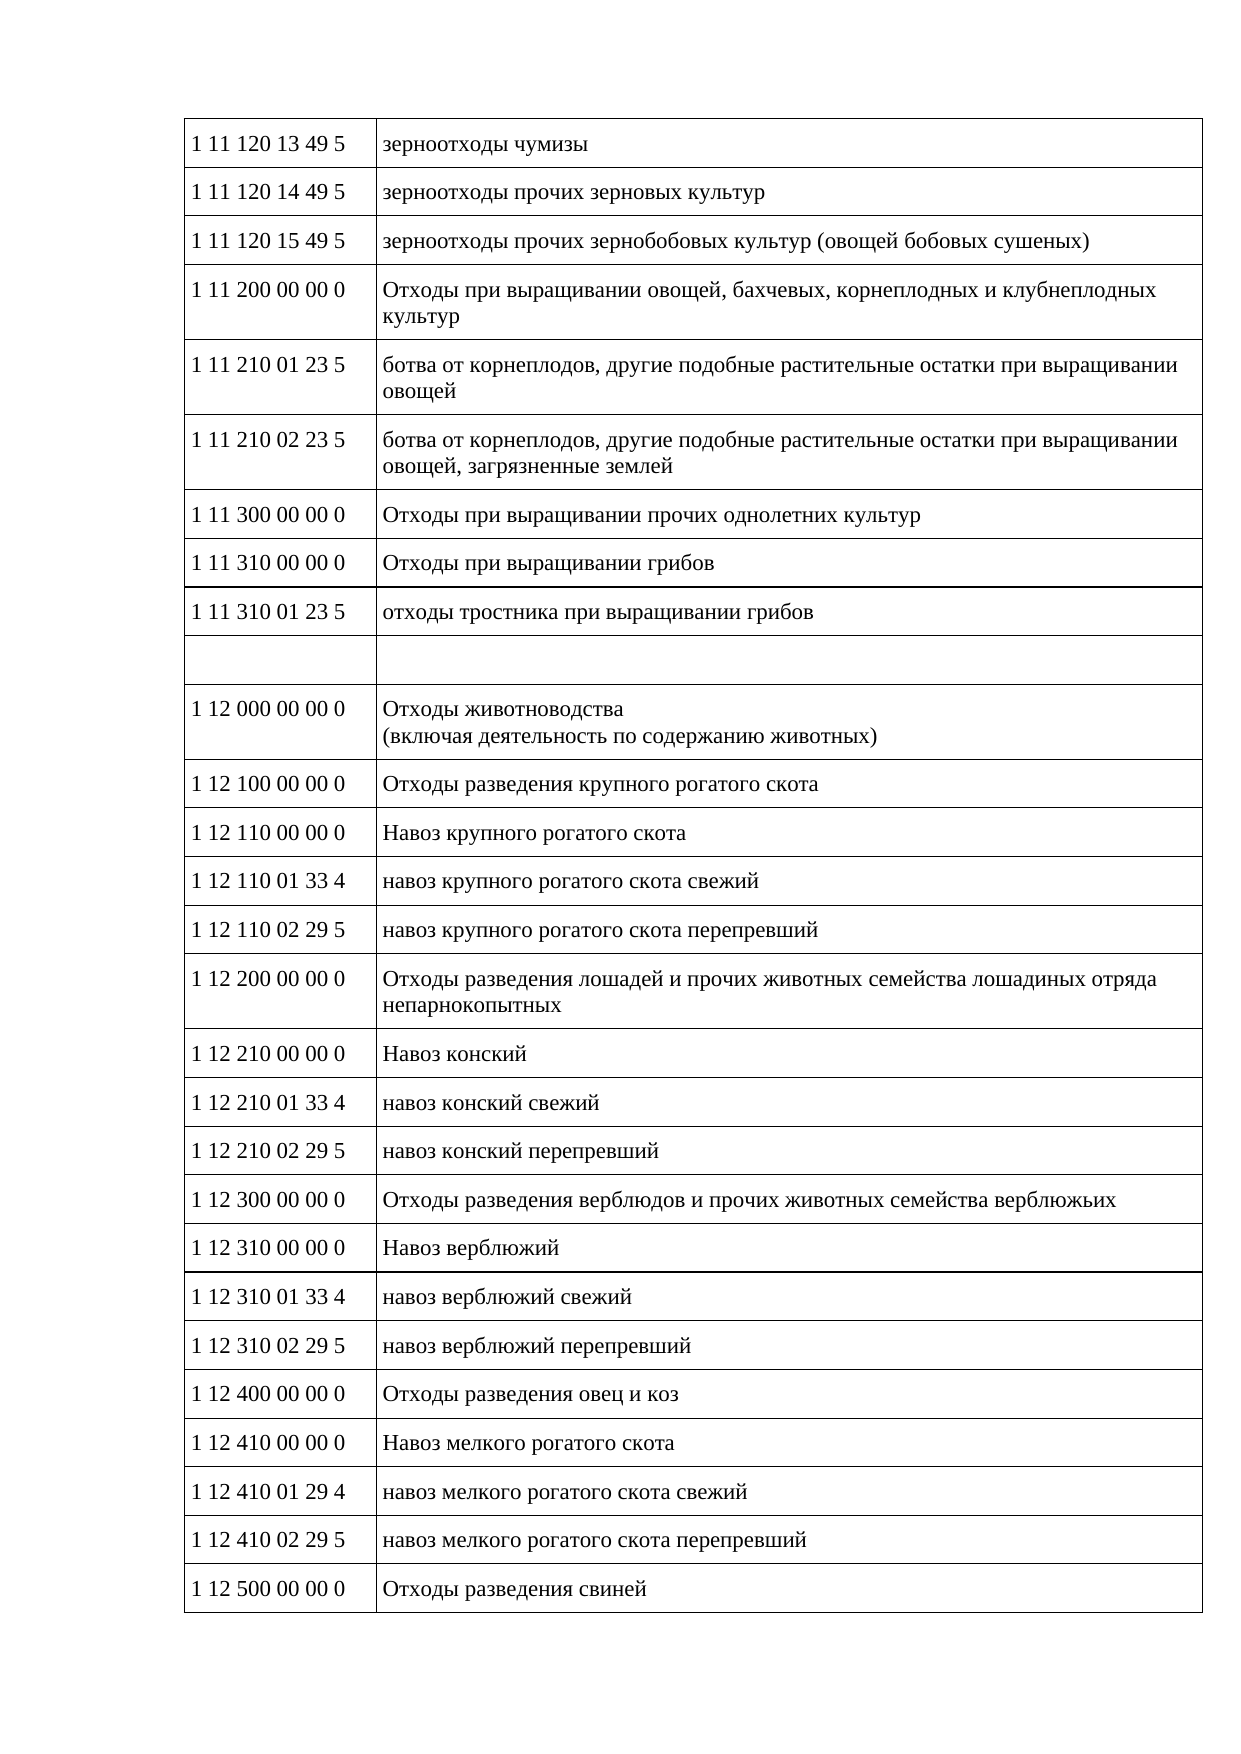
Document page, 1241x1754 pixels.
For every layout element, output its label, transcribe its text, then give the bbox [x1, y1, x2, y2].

table_cell 1 11 120 14 49 5 [185, 168, 376, 215]
table_cell 1 12 110 02 29 5 [185, 906, 376, 953]
table_cell Отходы разведения лошадей и прочих животных семейства лошадиных отряда непарнокопытных [377, 954, 1202, 1028]
table_cell 1 11 300 00 00 0 [185, 490, 376, 538]
table_cell 1 12 000 00 00 0 [185, 685, 376, 759]
table_cell навоз мелкого рогатого скота свежий [377, 1467, 1202, 1515]
table_cell навоз крупного рогатого скота перепревший [377, 906, 1202, 953]
table_cell ботва от корнеплодов, другие подобные растительные остатки при выращивании овощей [377, 340, 1202, 414]
table_cell Отходы при выращивании грибов [377, 539, 1202, 586]
table_cell Отходы при выращивании прочих однолетних культур [377, 490, 1202, 538]
table_cell Отходы при выращивании овощей, бахчевых, корнеплодных и клубнеплодных культур [377, 265, 1202, 339]
table_cell Отходы разведения свиней [377, 1564, 1202, 1612]
table_cell Отходы разведения верблюдов и прочих животных семейства верблюжьих [377, 1175, 1202, 1223]
table_cell зерноотходы прочих зернобобовых культур (овощей бобовых сушеных) [377, 216, 1202, 264]
table_cell навоз мелкого рогатого скота перепревший [377, 1516, 1202, 1563]
table_cell 1 12 310 01 33 4 [185, 1273, 376, 1320]
table_cell [377, 636, 1202, 684]
table_cell 1 11 310 00 00 0 [185, 539, 376, 586]
table_cell зерноотходы прочих зерновых культур [377, 168, 1202, 215]
table_cell навоз конский перепревший [377, 1127, 1202, 1174]
table_cell 1 11 120 15 49 5 [185, 216, 376, 264]
table_cell 1 12 210 01 33 4 [185, 1078, 376, 1126]
table_cell Навоз мелкого рогатого скота [377, 1419, 1202, 1466]
table_cell зерноотходы чумизы [377, 119, 1202, 167]
table_cell 1 12 100 00 00 0 [185, 760, 376, 807]
table_cell 1 12 400 00 00 0 [185, 1370, 376, 1417]
table_cell 1 12 300 00 00 0 [185, 1175, 376, 1223]
table_cell 1 12 410 01 29 4 [185, 1467, 376, 1515]
table_cell Навоз верблюжий [377, 1224, 1202, 1271]
table_cell навоз крупного рогатого скота свежий [377, 857, 1202, 904]
table_cell навоз конский свежий [377, 1078, 1202, 1126]
table_cell 1 11 210 02 23 5 [185, 415, 376, 489]
table_cell 1 12 410 00 00 0 [185, 1419, 376, 1466]
table_cell 1 12 310 02 29 5 [185, 1321, 376, 1369]
table_cell Отходы разведения овец и коз [377, 1370, 1202, 1417]
table_cell 1 11 310 01 23 5 [185, 588, 376, 635]
table_cell 1 12 110 01 33 4 [185, 857, 376, 904]
table_cell [185, 636, 376, 684]
table_cell 1 11 210 01 23 5 [185, 340, 376, 414]
table_cell отходы тростника при выращивании грибов [377, 588, 1202, 635]
table_cell Навоз крупного рогатого скота [377, 808, 1202, 856]
table_cell ботва от корнеплодов, другие подобные растительные остатки при выращивании овощей, загрязненные землей [377, 415, 1202, 489]
table_cell 1 12 310 00 00 0 [185, 1224, 376, 1271]
table_cell 1 12 500 00 00 0 [185, 1564, 376, 1612]
table_cell Отходы животноводства (включая деятельность по содержанию животных) [377, 685, 1202, 759]
table_cell 1 12 200 00 00 0 [185, 954, 376, 1028]
table_cell Отходы разведения крупного рогатого скота [377, 760, 1202, 807]
table_cell 1 11 200 00 00 0 [185, 265, 376, 339]
table_cell 1 12 210 00 00 0 [185, 1029, 376, 1077]
table_cell навоз верблюжий свежий [377, 1273, 1202, 1320]
table_cell 1 12 110 00 00 0 [185, 808, 376, 856]
table_cell 1 11 120 13 49 5 [185, 119, 376, 167]
table_cell навоз верблюжий перепревший [377, 1321, 1202, 1369]
table_cell Навоз конский [377, 1029, 1202, 1077]
table_cell 1 12 410 02 29 5 [185, 1516, 376, 1563]
table_cell 1 12 210 02 29 5 [185, 1127, 376, 1174]
